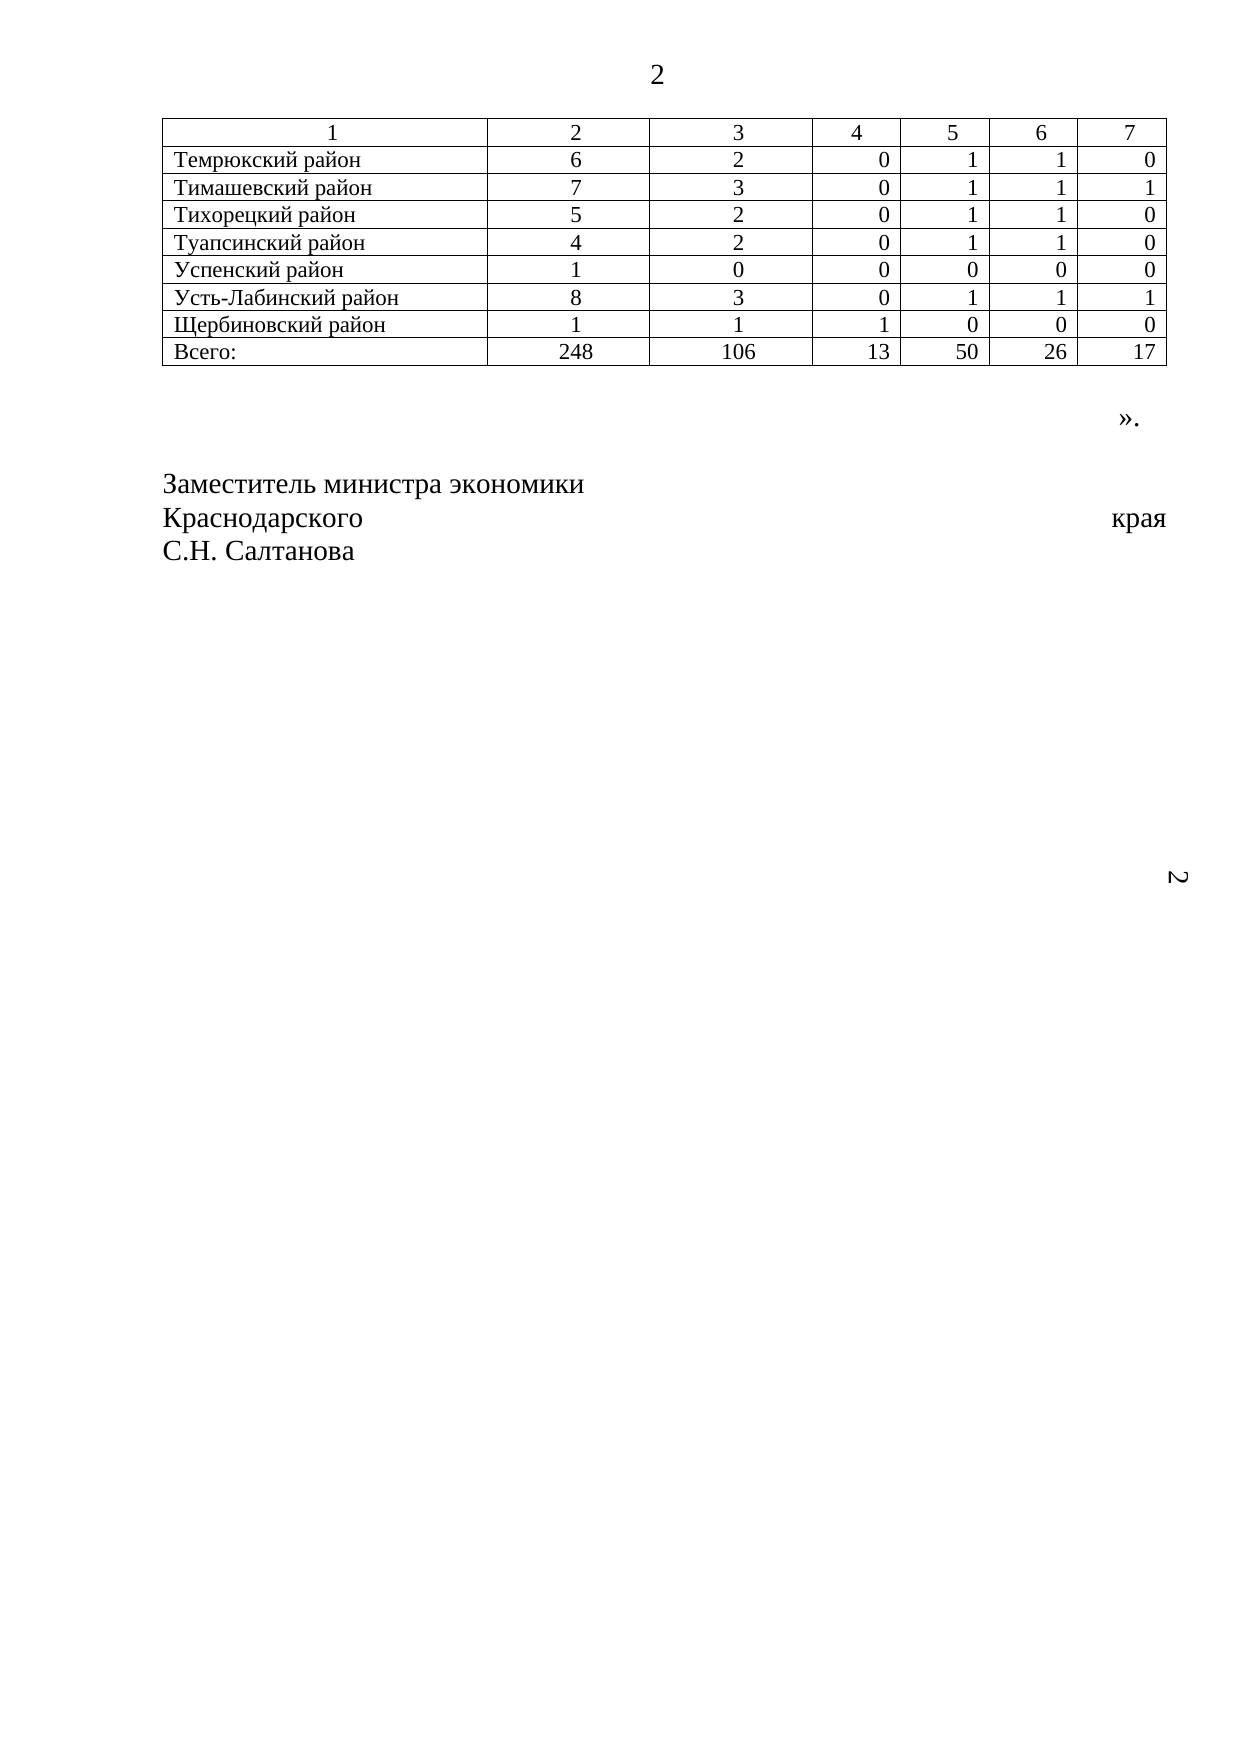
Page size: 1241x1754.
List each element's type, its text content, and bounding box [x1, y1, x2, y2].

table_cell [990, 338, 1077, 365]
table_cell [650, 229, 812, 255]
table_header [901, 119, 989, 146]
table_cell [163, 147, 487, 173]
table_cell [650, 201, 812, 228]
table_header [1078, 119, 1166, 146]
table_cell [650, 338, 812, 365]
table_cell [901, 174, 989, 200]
text Заместитель министра экономики [162, 466, 1125, 500]
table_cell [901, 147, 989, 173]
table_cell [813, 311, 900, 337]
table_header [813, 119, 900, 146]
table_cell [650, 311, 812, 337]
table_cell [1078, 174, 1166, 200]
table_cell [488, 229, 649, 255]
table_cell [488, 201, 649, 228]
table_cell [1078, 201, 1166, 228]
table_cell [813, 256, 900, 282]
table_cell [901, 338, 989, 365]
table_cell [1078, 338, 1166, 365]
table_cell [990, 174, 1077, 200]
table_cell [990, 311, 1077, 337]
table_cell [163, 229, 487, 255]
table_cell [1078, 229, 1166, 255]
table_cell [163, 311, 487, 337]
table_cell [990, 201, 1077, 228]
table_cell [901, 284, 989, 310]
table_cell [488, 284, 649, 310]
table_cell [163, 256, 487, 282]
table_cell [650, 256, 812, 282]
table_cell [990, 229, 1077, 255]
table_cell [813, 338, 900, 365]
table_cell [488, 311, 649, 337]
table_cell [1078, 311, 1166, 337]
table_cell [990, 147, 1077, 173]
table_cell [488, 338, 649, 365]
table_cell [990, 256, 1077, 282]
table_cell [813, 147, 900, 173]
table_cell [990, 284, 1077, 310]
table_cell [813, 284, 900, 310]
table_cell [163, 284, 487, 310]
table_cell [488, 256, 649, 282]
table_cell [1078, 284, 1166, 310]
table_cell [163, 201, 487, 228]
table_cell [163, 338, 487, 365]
text Краснодарского края С.Н. Салтанова [162, 500, 1167, 567]
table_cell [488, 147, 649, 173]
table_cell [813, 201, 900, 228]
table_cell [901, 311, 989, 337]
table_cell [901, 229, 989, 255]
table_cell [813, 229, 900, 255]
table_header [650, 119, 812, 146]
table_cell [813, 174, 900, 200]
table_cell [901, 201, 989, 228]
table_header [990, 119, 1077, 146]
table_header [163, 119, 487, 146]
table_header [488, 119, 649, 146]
text ». [118, 399, 1140, 433]
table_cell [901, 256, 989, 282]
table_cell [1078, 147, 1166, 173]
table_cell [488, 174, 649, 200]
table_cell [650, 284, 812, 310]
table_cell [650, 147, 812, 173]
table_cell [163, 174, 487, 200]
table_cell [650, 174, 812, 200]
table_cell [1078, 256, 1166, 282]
